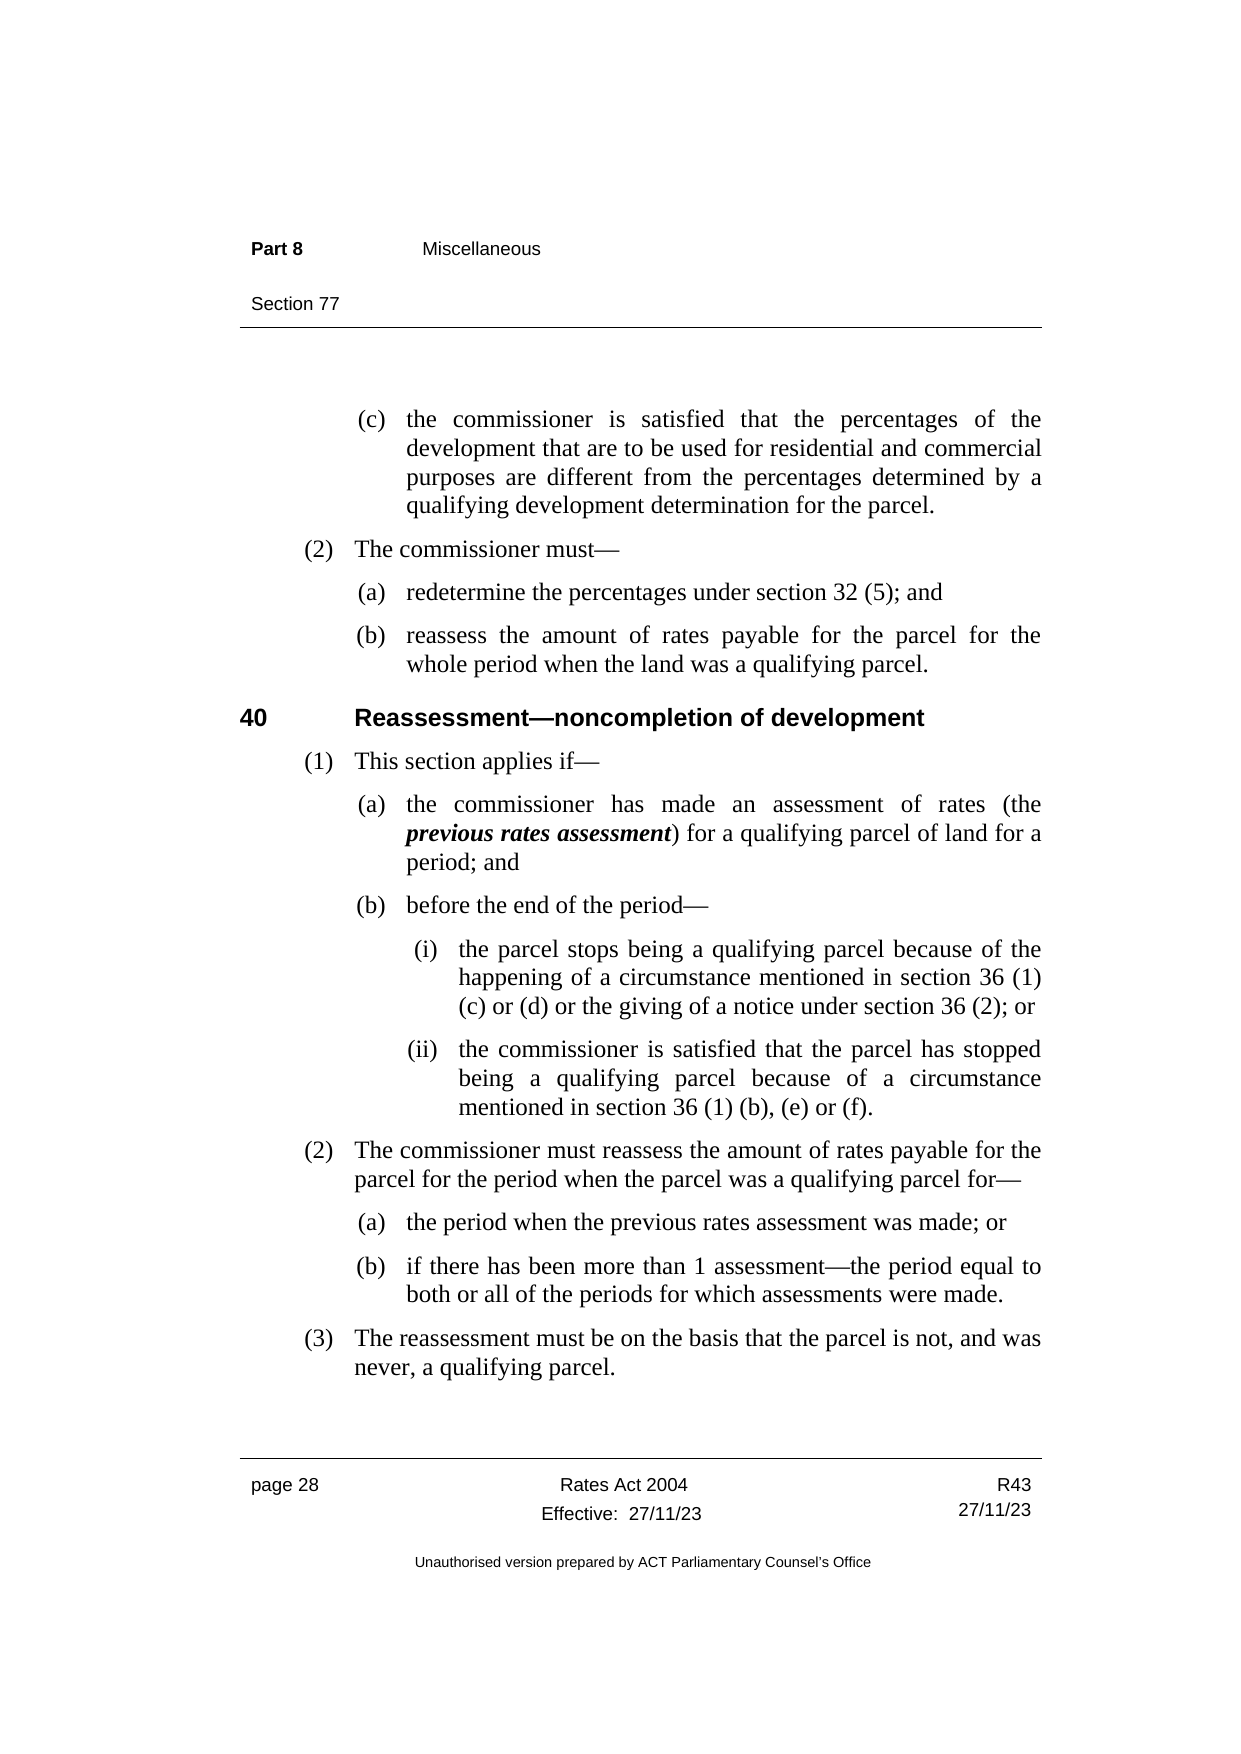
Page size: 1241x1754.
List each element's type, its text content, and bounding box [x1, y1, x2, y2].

text (ii) the commissioner is satisfied that the parcel has stopped being a qualifying parcel because of a circumstance mentioned in section 36 (1) (b), (e) or (f). [239, 1034, 1042, 1121]
text (c) the commissioner is satisfied that the percentages of the development that are to be used for residential and commercial purposes are different from the percentages determined by a qualifying development determination for the parcel. [239, 404, 1042, 519]
text (a) redetermine the percentages under section 32 (5); and [239, 577, 1042, 606]
text (1) This section applies if— [239, 746, 1042, 775]
text (b) reassess the amount of rates payable for the parcel for the whole period when the land was a qualifying parcel. [239, 620, 1042, 678]
text (a) the period when the previous rates assessment was made; or [239, 1207, 1042, 1236]
text 40 Reassessment—noncompletion of development [239, 703, 1042, 732]
text (i) the parcel stops being a qualifying parcel because of the happening of a circumstance mentioned in section 36 (1) (c) or (d) or the giving of a notice under section 36 (2); or [239, 934, 1042, 1020]
text (b) if there has been more than 1 assessment—the period equal to both or all of the periods for which assessments were made. [239, 1251, 1042, 1308]
text (3) The reassessment must be on the basis that the parcel is not, and was never, a qualifying parcel. [239, 1323, 1042, 1380]
text (2) The commissioner must reassess the amount of rates payable for the parcel for the period when the parcel was a qualifying parcel for— [239, 1135, 1042, 1193]
text (b) before the end of the period— [239, 890, 1042, 919]
text (a) the commissioner has made an assessment of rates (the previous rates assessment) for a qualifying parcel of land for a period; and [239, 789, 1042, 876]
text (2) The commissioner must— [239, 534, 1042, 562]
